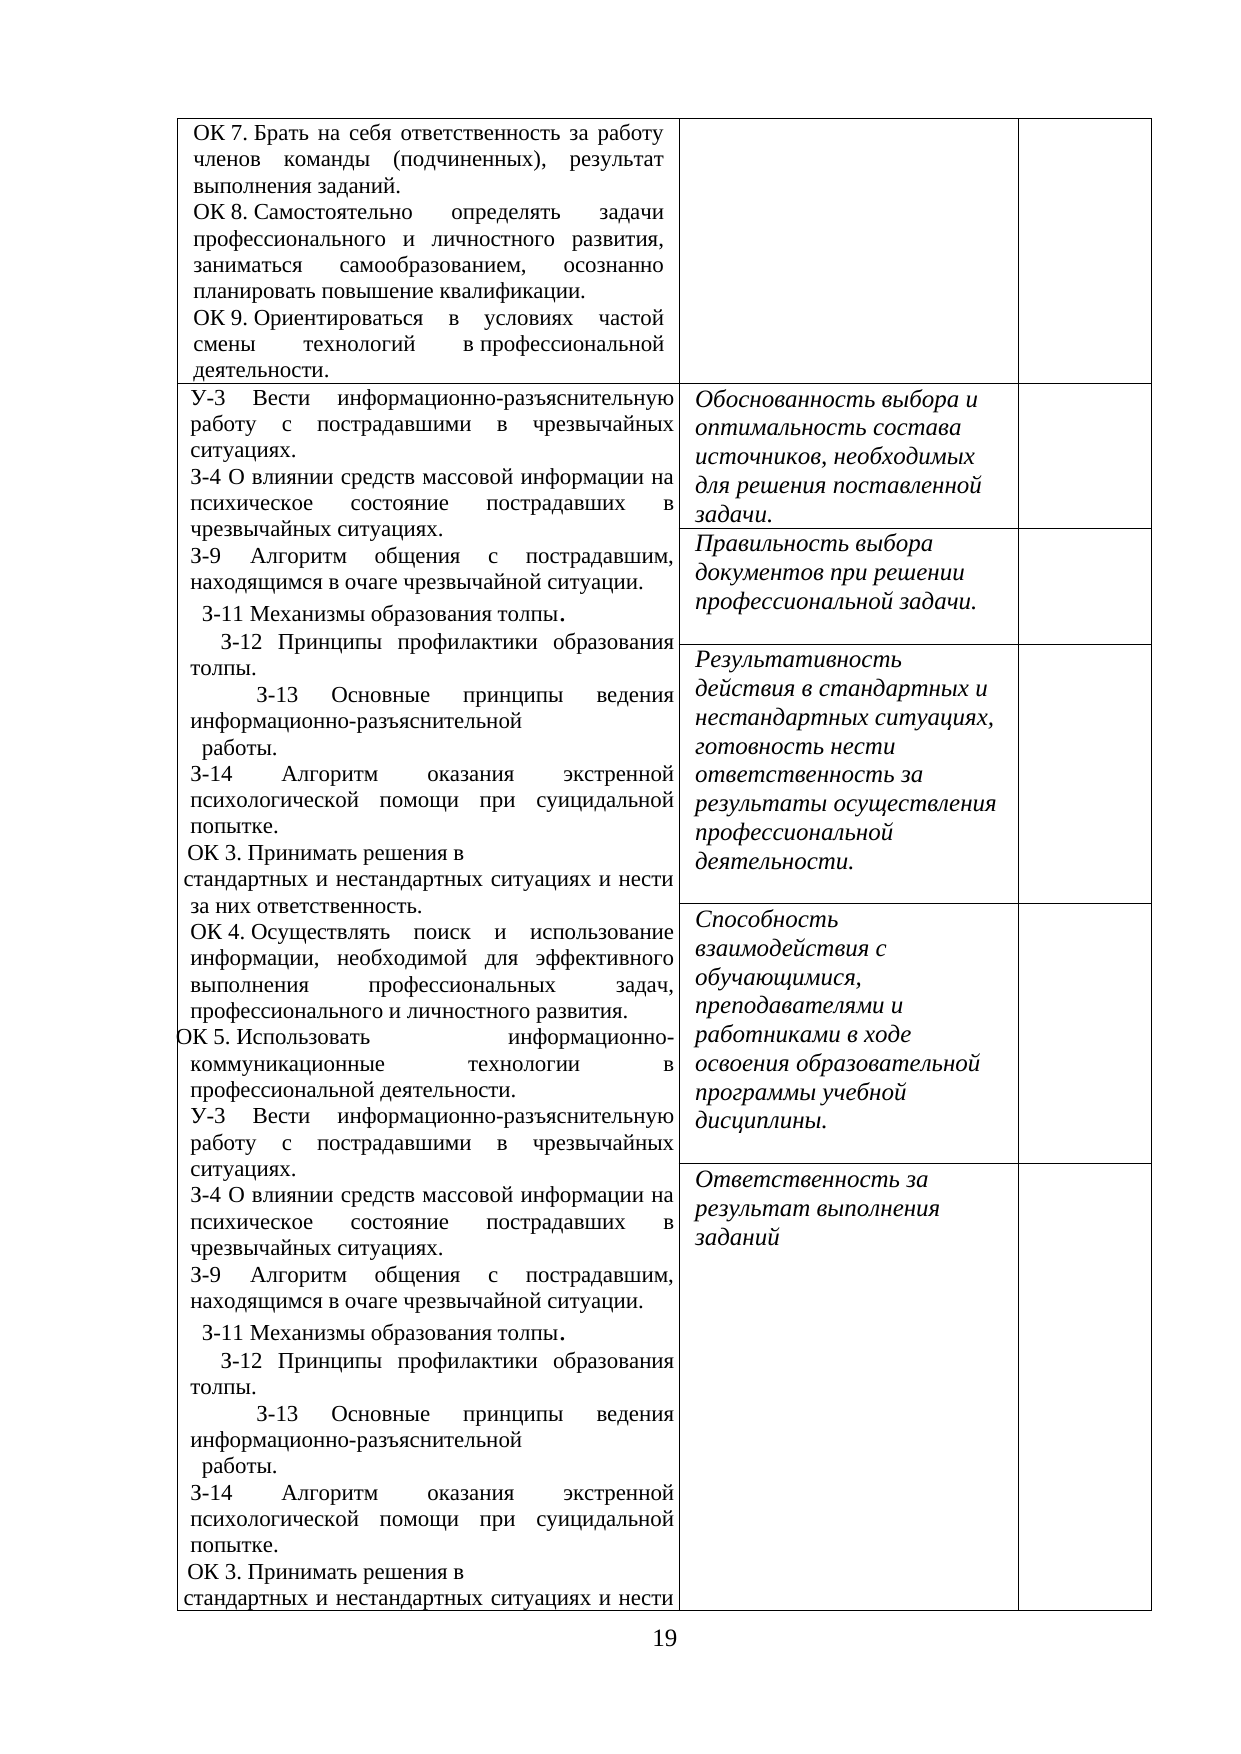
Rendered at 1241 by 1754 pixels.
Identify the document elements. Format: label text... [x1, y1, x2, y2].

table_cell Результативность действия в стандартных и нестандартных ситуациях, готовность нести ответственность за результаты осуществления профессиональной деятельности. [680, 645, 1018, 903]
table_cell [680, 1164, 1018, 1610]
table_cell Обоснованность выбора и оптимальность состава источников, необходимых для решения поставленной задачи. [680, 384, 1018, 527]
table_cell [680, 119, 1018, 383]
table_cell [1019, 904, 1151, 1163]
table_cell Правильность выбора документов при решении профессиональной задачи. [680, 529, 1018, 643]
table_cell У-3 Вести информационно-разъяснительную работу с пострадавшими в чрезвычайных ситуациях. З-4 О влиянии средств массовой информации на психическое состояние пострадавших в чрезвычайных ситуациях. З-9 Алгоритм общения с пострадавшим, находящимся в очаге чрезвычайной ситуации. З-11 Механизмы образования толпы. З-12 Принципы профилактики образования толпы. З-13 Основные принципы ведения информационно-разъяснительной работы. З-14 Алгоритм оказания экстренной психологической помощи при суицидальной попытке. ОК 3. Принимать решения в стандартных и нестандартных ситуациях и нести за них ответственность. ОК 4. Осуществлять поиск и использование информации, необходимой для эффективного выполнения профессиональных задач, профессионального и личностного развития. ОК 5. Использовать информационно-коммуникационные технологии в профессиональной деятельности. У-3 Вести информационно-разъяснительную работу с пострадавшими в чрезвычайных ситуациях. З-4 О влиянии средств массовой информации на психическое состояние пострадавших в чрезвычайных ситуациях. З-9 Алгоритм общения с пострадавшим, находящимся в очаге чрезвычайной ситуации. З-11 Механизмы образования толпы. З-12 Принципы профилактики образования толпы. З-13 Основные принципы ведения информационно-разъяснительной работы. З-14 Алгоритм оказания экстренной психологической помощи при суицидальной попытке. ОК 3. Принимать решения в стандартных и нестандартных ситуациях и нести за них ответственность. ОК 4. Осуществлять поиск и использование информации, необходимой для эффективного выполнения профессиональных задач, профессионального и личностного развития. ОК 5. Использовать информационно-коммуникационные технологии в профессиональной деятельности. У-3 Вести информационно-разъяснительную работу с пострадавшими в чрезвычайных ситуациях. З-4 О влиянии средств массовой информации на психическое состояние пострадавших в чрезвычайных ситуациях. З-9 Алгоритм общения с пострадавшим, находящимся в очаге чрезвычайной ситуации. З-11 Механизмы образования толпы. З-12 Принципы профилактики образования толпы. З-13 Основные принципы ведения информационно-разъяснительной работы. З-14 Алгоритм оказания экстренной психологической помощи при суицидальной попытке. ОК 3. Принимать решения в стандартных и нестандартных ситуациях и нести за них ответственность. ОК 4. Осуществлять поиск и использование информации, необходимой для эффективного выполнения профессиональных задач, профессионального и личностного развития. ОК 5. Использовать информационно-коммуникационные технологии в профессиональной деятельности. [178, 384, 679, 1610]
table_cell Способность взаимодействия с обучающимися, преподавателями и работниками в ходе освоения образовательной программы учебной дисциплины. [680, 904, 1018, 1163]
table_cell [1019, 645, 1151, 903]
table_cell [1019, 529, 1151, 643]
table_cell [1019, 119, 1151, 383]
table_cell [1019, 384, 1151, 527]
table_cell [1019, 1164, 1151, 1610]
